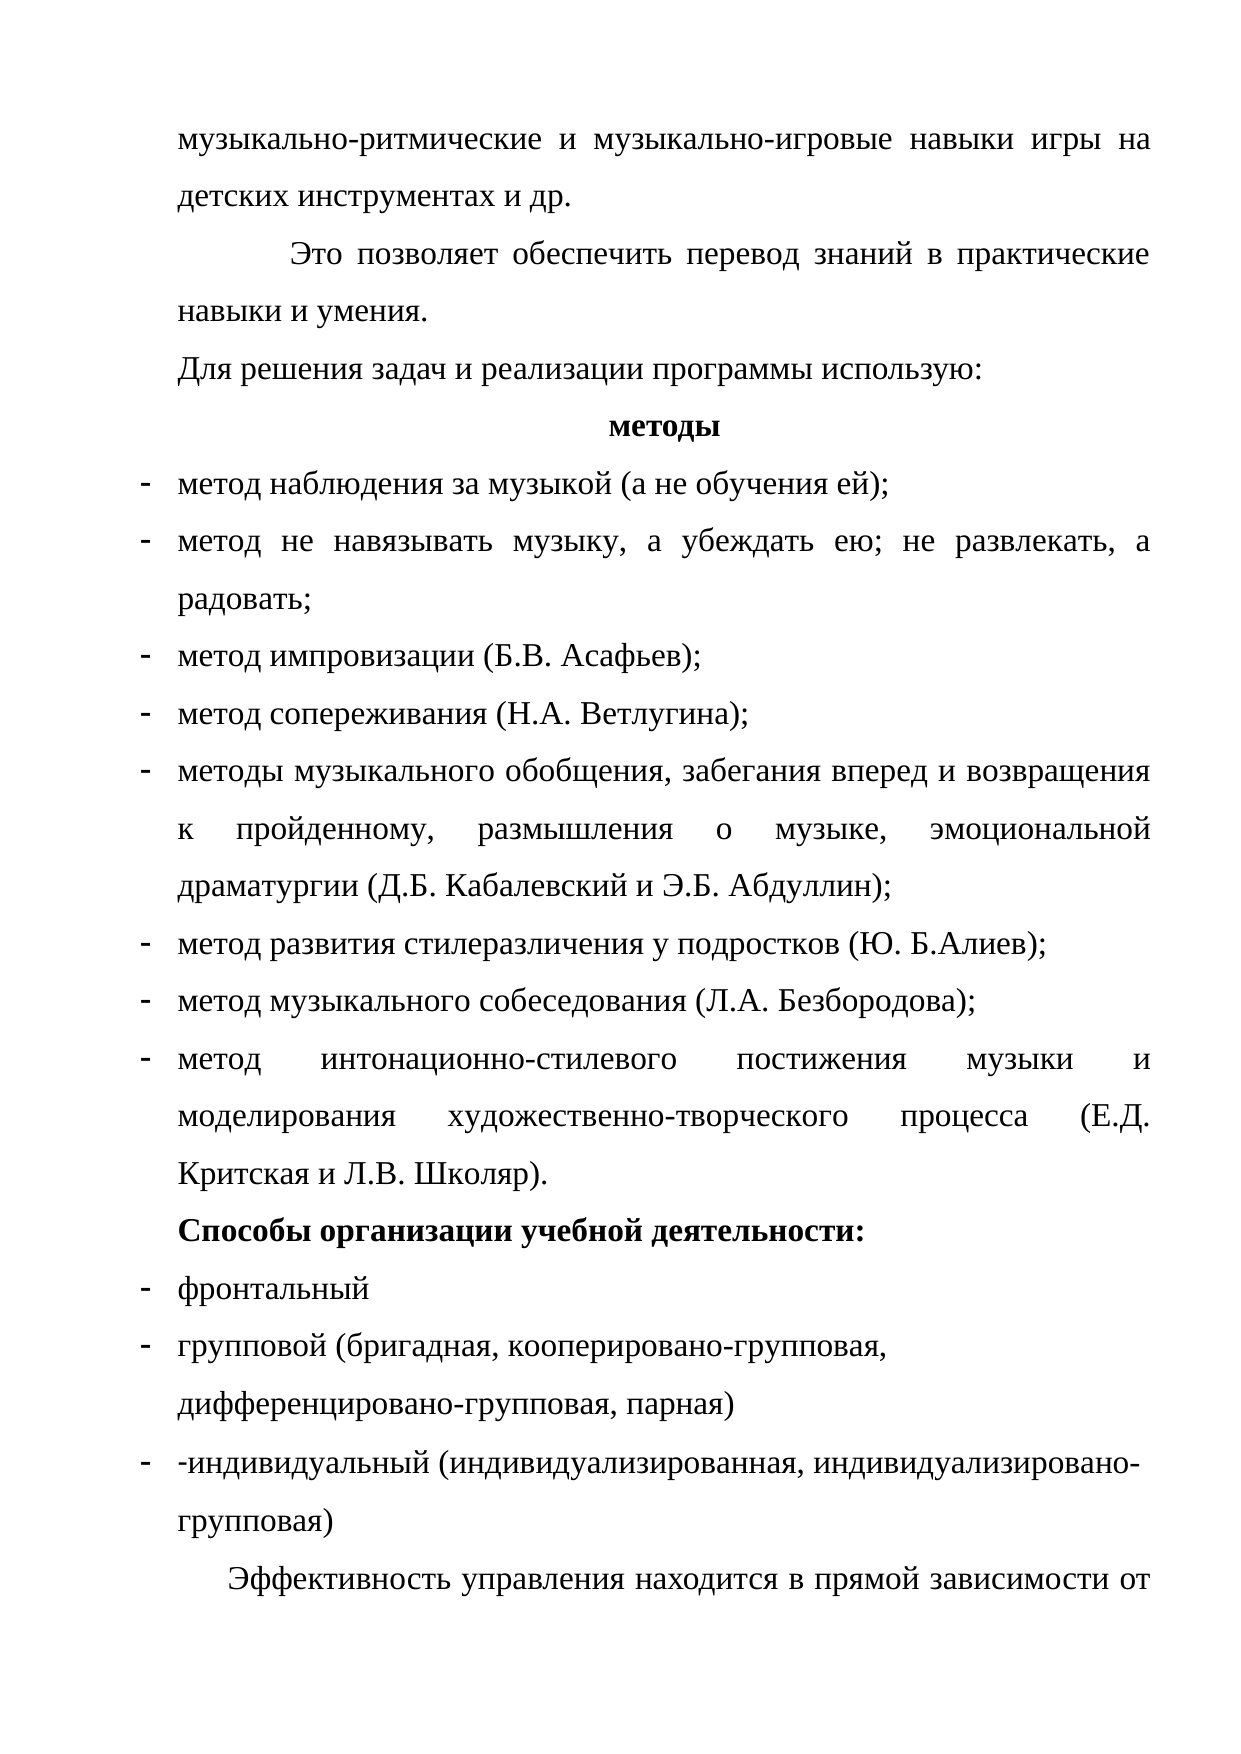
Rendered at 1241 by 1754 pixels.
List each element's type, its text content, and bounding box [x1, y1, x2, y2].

list метод наблюдения за музыкой (а не обучения ей); [140, 233, 1152, 271]
list метод не навязывать музыку, а убеждать ею; не развлекать, а радовать; [140, 291, 1152, 386]
list групповой (бригадная, кооперировано-групповая, дифференцировано-групповая, парная) [140, 1096, 1152, 1191]
list -индивидуальный (индивидуализированная, индивидуализировано-групповая) [140, 1211, 1152, 1309]
list метод сопереживания (Н.А. Ветлугина); [140, 463, 1152, 501]
list метод импровизации (Б.В. Асафьев); [140, 406, 1152, 444]
list фронтальный [140, 1038, 1152, 1076]
text методы [177, 176, 1152, 214]
text Для решения задач и реализации программы использую: [177, 118, 1152, 156]
list метод интонационно-стилевого постижения музыки и моделирования художественно-творческого процесса (Е.Д. Критская и Л.В. Школяр). [140, 808, 1152, 961]
list метод развития стилеразличения у подростков (Ю. Б.Алиев); [140, 693, 1152, 731]
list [140, 1443, 1152, 1596]
text Способы организации учебной деятельности: [177, 981, 1152, 1019]
list методы музыкального обобщения, забегания вперед и возвращения к пройденному, размышления о музыке, эмоциональной драматургии (Д.Б. Кабалевский и Э.Б. Абдуллин); [140, 521, 1152, 674]
list метод музыкального собеседования (Л.А. Безбородова); [140, 751, 1152, 789]
text Эффективность управления находится в прямой зависимости от учета закономерностей: [177, 1328, 1152, 1424]
